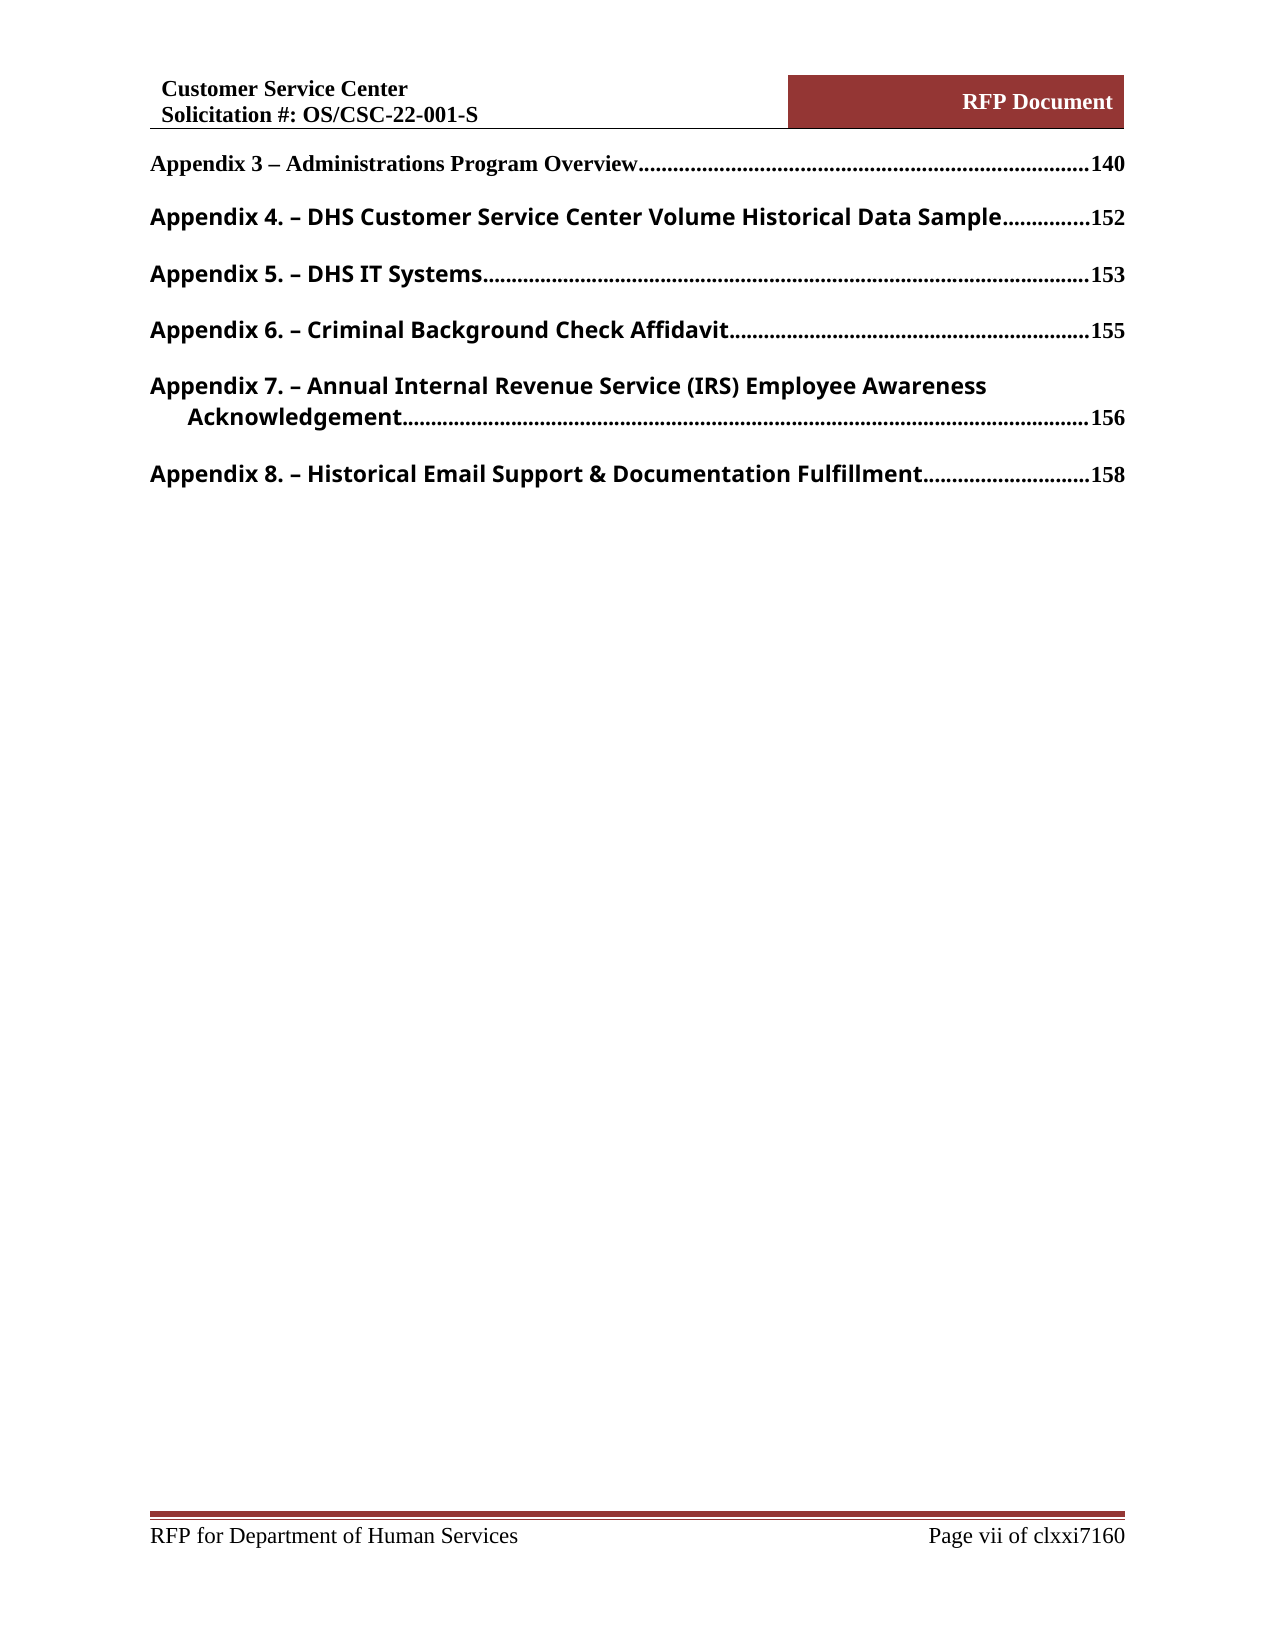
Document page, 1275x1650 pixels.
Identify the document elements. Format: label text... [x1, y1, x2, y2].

text Appendix 7. – Annual Internal Revenue Service (IRS) Employee Awareness Acknowledgement 156 [150, 370, 1125, 433]
text Appendix 5. – DHS IT Systems 153 [150, 258, 1125, 289]
text Appendix 6. – Criminal Background Check Affidavit 155 [150, 314, 1125, 345]
text Appendix 8. – Historical Email Support & Documentation Fulfillment 158 [150, 458, 1125, 489]
text Appendix 4. – DHS Customer Service Center Volume Historical Data Sample 152 [150, 201, 1125, 233]
text Appendix 3 – Administrations Program Overview 140 [150, 150, 1125, 176]
